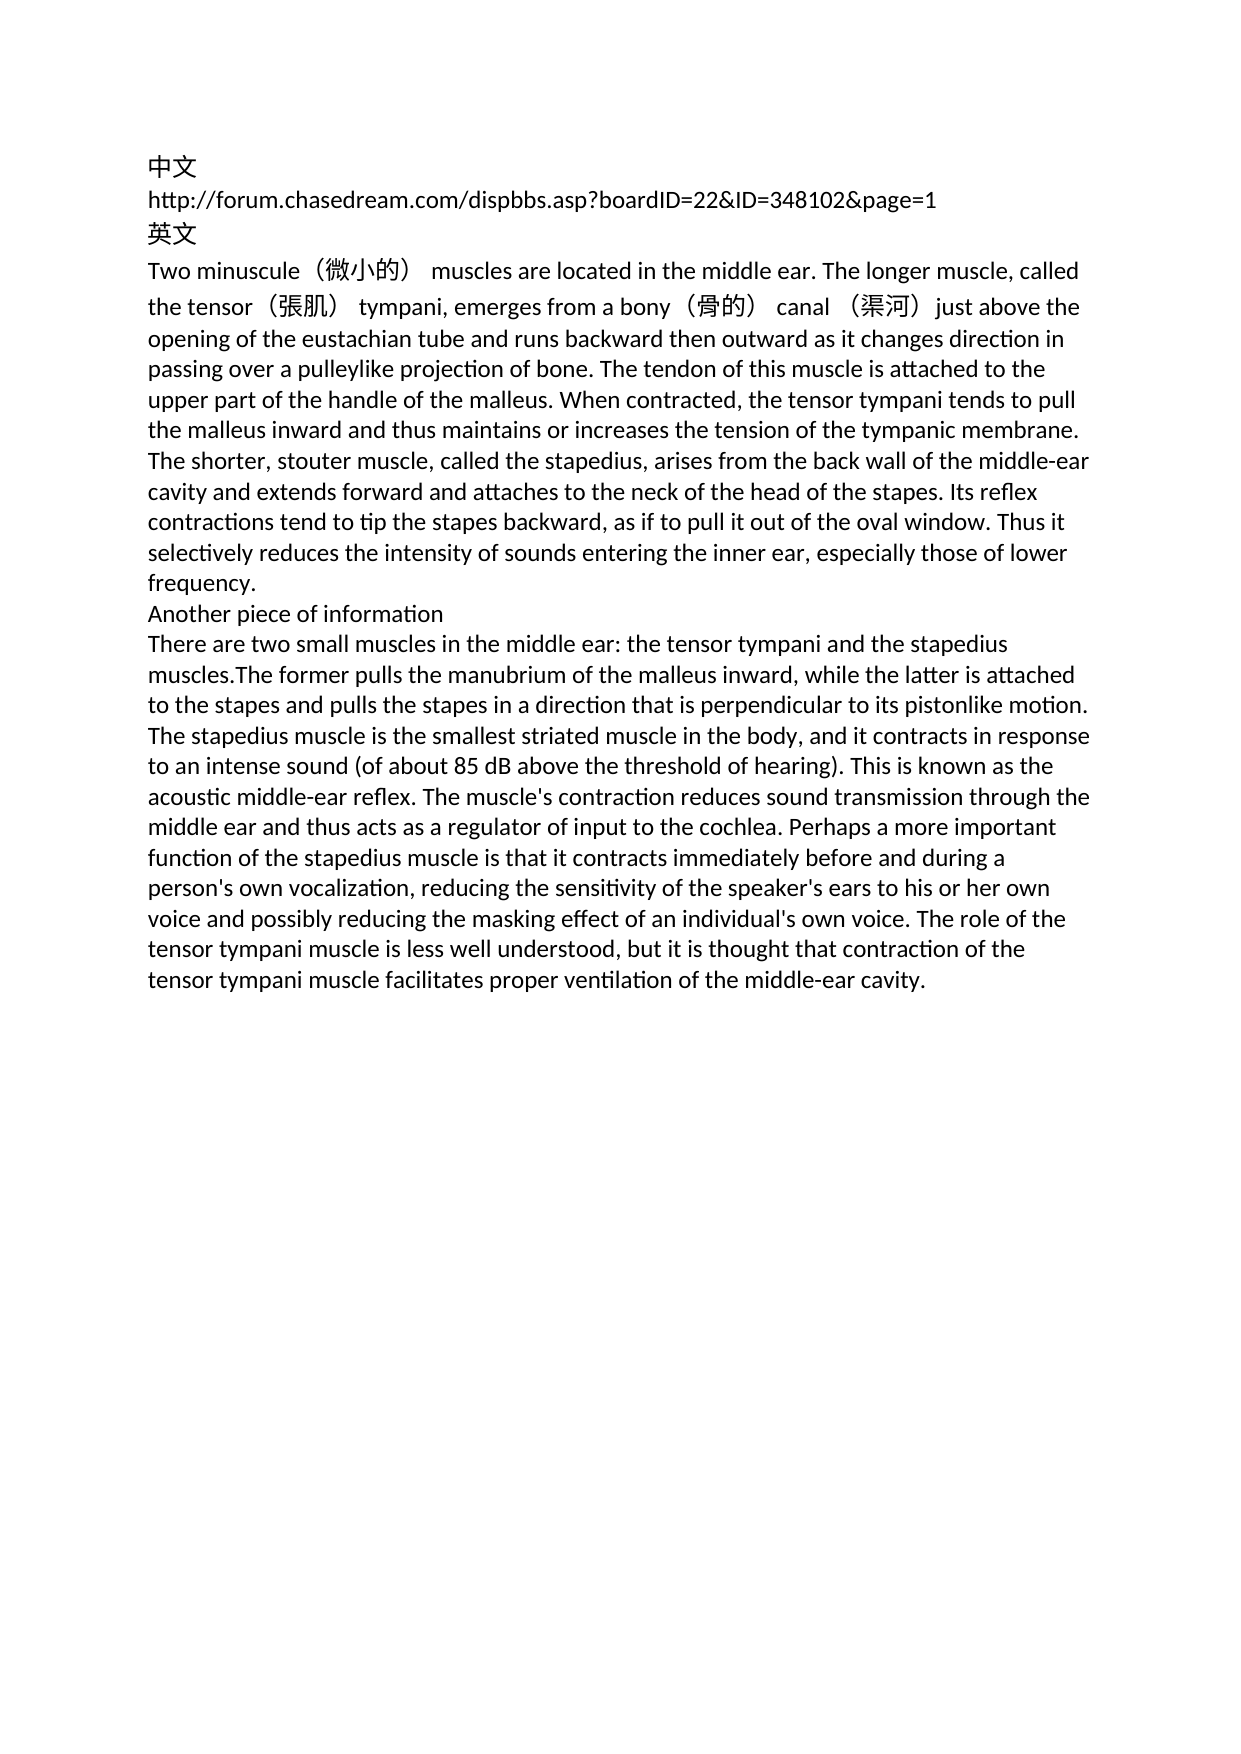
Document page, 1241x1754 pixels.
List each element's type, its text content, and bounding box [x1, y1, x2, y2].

text Two minuscule（微小的） muscles are located in the middle ear. The longer muscle, called the tensor（張肌） tympani, emerges from a bony（骨的） canal （渠河）just above the opening of the eustachian tube and runs backward then outward as it changes direction in passing over a pulleylike projection of bone. The tendon of this muscle is attached to the upper part of the handle of the malleus. When contracted, the tensor tympani tends to pull the malleus inward and thus maintains or increases the tension of the tympanic membrane. The shorter, stouter muscle, called the stapedius, arises from the back wall of the middle-ear cavity and extends forward and attaches to the neck of the head of the stapes. Its reflex contractions tend to tip the stapes backward, as if to pull it out of the oval window. Thus it selectively reduces the intensity of sounds entering the inner ear, especially those of lower frequency. [148, 251, 1093, 598]
text Another piece of information [148, 598, 1093, 628]
text http://forum.chasedream.com/dispbbs.asp?boardID=22&ID=348102&page=1 [148, 184, 1093, 214]
text There are two small muscles in the middle ear: the tensor tympani and the stapedius muscles.The former pulls the manubrium of the malleus inward, while the latter is attached to the stapes and pulls the stapes in a direction that is perpendicular to its pistonlike motion. The stapedius muscle is the smallest striated muscle in the body, and it contracts in response to an intense sound (of about 85 dB above the threshold of hearing). This is known as the acoustic middle-ear reflex. The muscle's contraction reduces sound transmission through the middle ear and thus acts as a regulator of input to the cochlea. Perhaps a more important function of the stapedius muscle is that it contracts immediately before and during a person's own vocalization, reducing the sensitivity of the speaker's ears to his or her own voice and possibly reducing the masking effect of an individual's own voice. The role of the tensor tympani muscle is less well understood, but it is thought that contraction of the tensor tympani muscle facilitates proper ventilation of the middle-ear cavity. [148, 628, 1093, 994]
text 中文 [148, 148, 1093, 184]
text 英文 [148, 214, 1093, 251]
